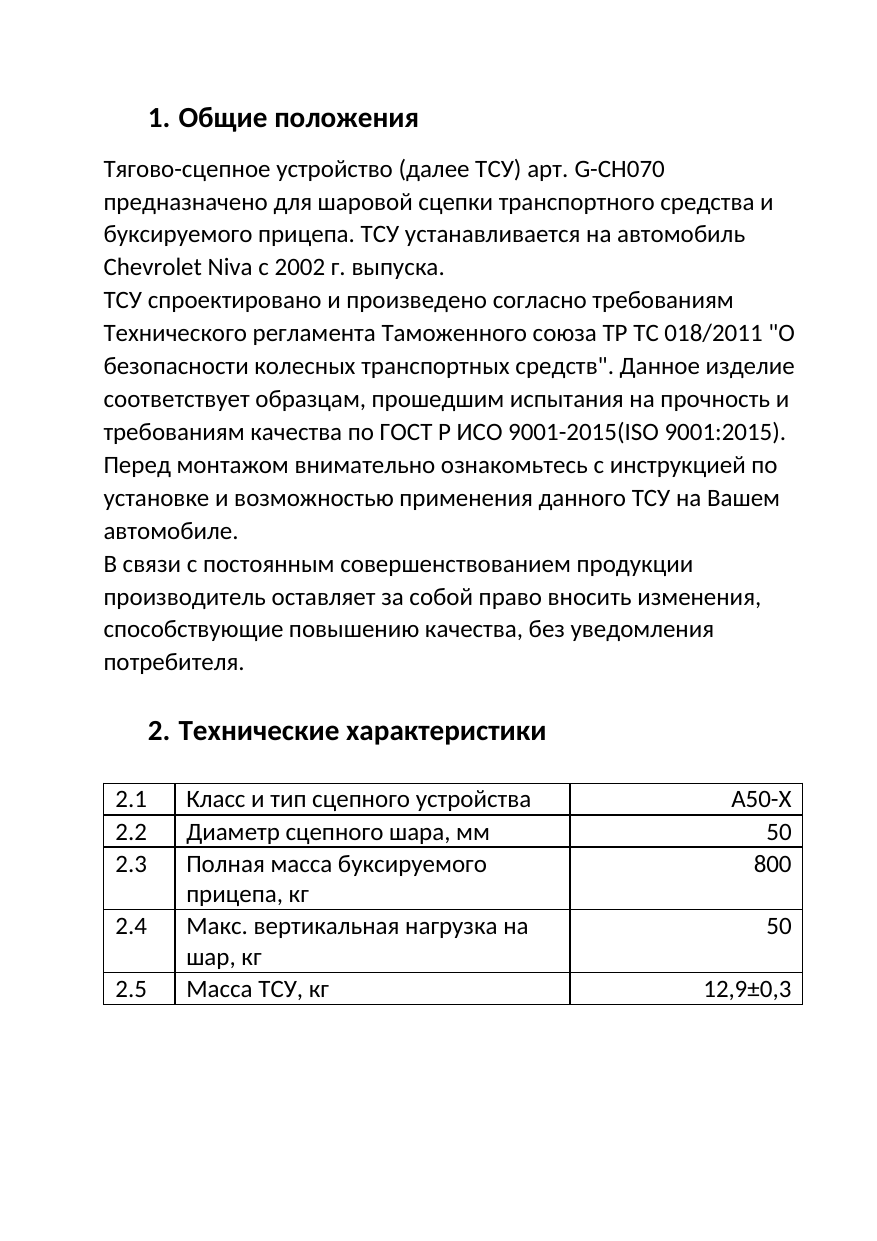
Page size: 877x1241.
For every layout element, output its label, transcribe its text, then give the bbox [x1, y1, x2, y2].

table_cell 50 [571, 816, 802, 846]
table_header Класс и тип сцепного устройства [176, 784, 569, 814]
table_header А50-Х [571, 784, 802, 814]
table_cell 2.3 [104, 848, 174, 909]
text В связи с постоянным совершенствованием продукции производитель оставляет за собой право вносить изменения, способствующие повышению качества, без уведомления потребителя. [103, 548, 803, 677]
table_cell 800 [571, 848, 802, 909]
table_cell Диаметр сцепного шара, мм [176, 816, 569, 846]
table_header 2.1 [104, 784, 174, 814]
text Тягово-сцепное устройство (далее ТСУ) арт. G-CH070 предназначено для шаровой сцепки транспортного средства и буксируемого прицепа. ТСУ устанавливается на автомобиль Chevrolet Niva с 2002 г. выпуска. [103, 153, 803, 282]
text Перед монтажом внимательно ознакомьтесь с инструкцией по установке и возможностью применения данного ТСУ на Вашем автомобиле. [103, 449, 803, 545]
table_cell 50 [571, 910, 802, 971]
list Технические характеристики [103, 712, 803, 748]
table_cell 2.2 [104, 816, 174, 846]
text ТСУ спроектировано и произведено согласно требованиям Технического регламента Таможенного союза ТР ТС 018/2011 "О безопасности колесных транспортных средств". Данное изделие соответствует образцам, прошедшим испытания на прочность и требованиям качества по ГОСТ Р ИСО 9001-2015(ISO 9001:2015). [103, 284, 803, 447]
table_cell Макс. вертикальная нагрузка на шар, кг [176, 910, 569, 971]
table_cell 12,9±0,3 [571, 973, 802, 1003]
table_cell Полная масса буксируемого прицепа, кг [176, 848, 569, 909]
list Общие положения [103, 99, 803, 135]
table_cell 2.5 [104, 973, 174, 1003]
table_cell Масса ТСУ, кг [176, 973, 569, 1003]
table_cell 2.4 [104, 910, 174, 971]
